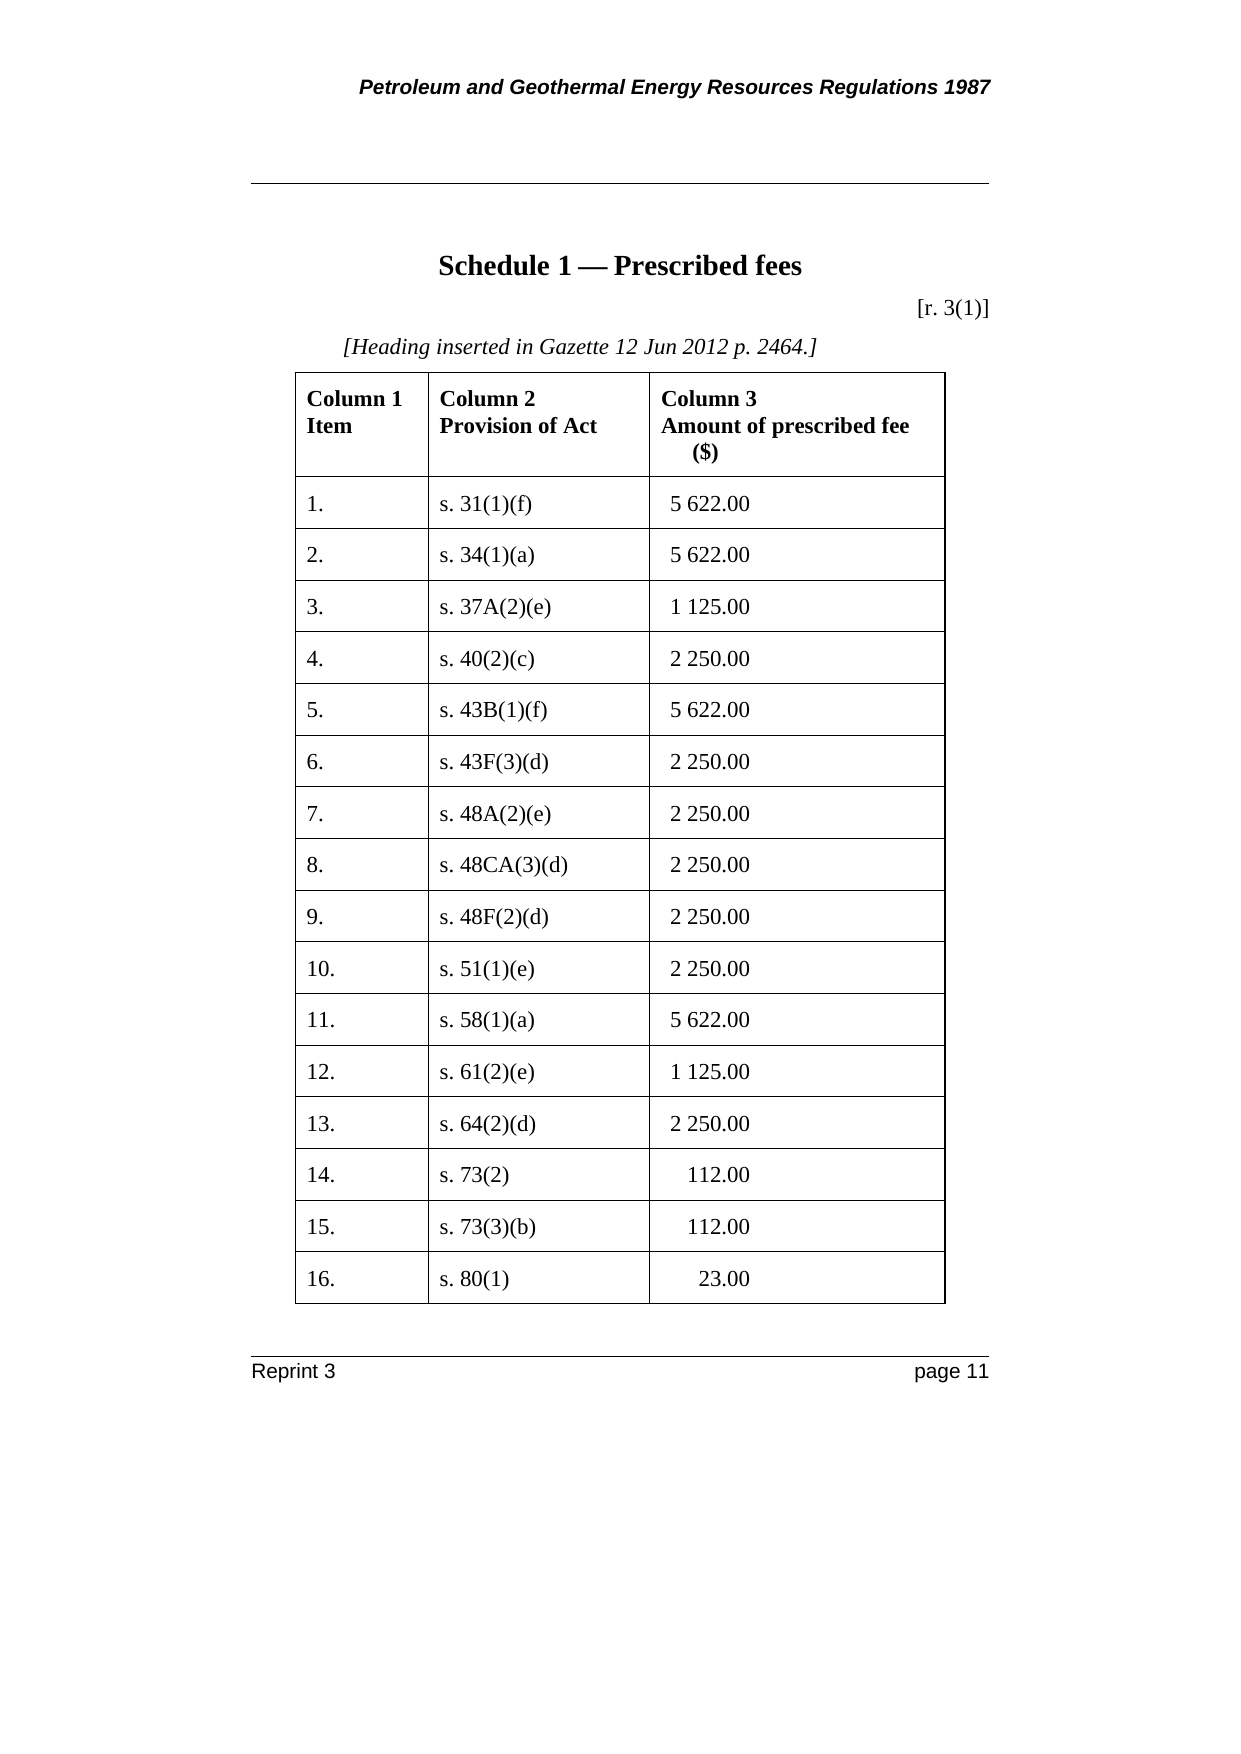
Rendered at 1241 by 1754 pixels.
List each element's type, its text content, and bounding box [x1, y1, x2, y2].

table_cell 9. [296, 891, 428, 941]
table_cell 5 622.00 [650, 684, 944, 734]
table_cell s. 48CA(3)(d) [429, 839, 649, 889]
table_cell 14. [296, 1149, 428, 1199]
table_cell s. 73(3)(b) [429, 1201, 649, 1251]
table_cell 6. [296, 736, 428, 786]
table_cell s. 61(2)(e) [429, 1046, 649, 1096]
table_cell 112.00 [650, 1201, 944, 1251]
table_cell 15. [296, 1201, 428, 1251]
table_cell s. 40(2)(c) [429, 632, 649, 683]
table_cell 13. [296, 1097, 428, 1148]
subtitle [Heading inserted in Gazette 12 Jun 2012 p. 2464.] [251, 333, 989, 359]
table_cell 1. [296, 477, 428, 528]
table_cell s. 34(1)(a) [429, 529, 649, 579]
table_cell 2 250.00 [650, 942, 944, 993]
table_cell 5. [296, 684, 428, 734]
table_cell 12. [296, 1046, 428, 1096]
table_cell 16. [296, 1252, 428, 1303]
table_cell s. 37A(2)(e) [429, 581, 649, 631]
table_cell s. 31(1)(f) [429, 477, 649, 528]
table_header Column 3 Amount of prescribed fee ($) [650, 373, 944, 476]
table_cell 1 125.00 [650, 1046, 944, 1096]
table_header Column 2 Provision of Act [429, 373, 649, 476]
table_cell 23.00 [650, 1252, 944, 1303]
table_header Column 1 Item [296, 373, 428, 476]
table_cell s. 73(2) [429, 1149, 649, 1199]
table_cell 2 250.00 [650, 736, 944, 786]
table_cell 1 125.00 [650, 581, 944, 631]
table_cell s. 58(1)(a) [429, 994, 649, 1044]
table_cell s. 64(2)(d) [429, 1097, 649, 1148]
table_cell 3. [296, 581, 428, 631]
table_cell 2 250.00 [650, 839, 944, 889]
table_cell 2 250.00 [650, 891, 944, 941]
table_cell 112.00 [650, 1149, 944, 1199]
subtitle Schedule 1 — Prescribed fees [251, 248, 989, 282]
table_cell s. 43B(1)(f) [429, 684, 649, 734]
table_cell 10. [296, 942, 428, 993]
table_cell s. 43F(3)(d) [429, 736, 649, 786]
table_cell s. 48F(2)(d) [429, 891, 649, 941]
table_cell 2 250.00 [650, 1097, 944, 1148]
table_cell 4. [296, 632, 428, 683]
table_cell 5 622.00 [650, 529, 944, 579]
table_cell 2. [296, 529, 428, 579]
table_cell 5 622.00 [650, 994, 944, 1044]
text [r. 3(1)] [251, 294, 989, 320]
table_cell 11. [296, 994, 428, 1044]
table_cell s. 80(1) [429, 1252, 649, 1303]
table_cell s. 51(1)(e) [429, 942, 649, 993]
table_cell 7. [296, 787, 428, 838]
table_cell 8. [296, 839, 428, 889]
table_cell s. 48A(2)(e) [429, 787, 649, 838]
table_cell 2 250.00 [650, 787, 944, 838]
table_cell 2 250.00 [650, 632, 944, 683]
table_cell 5 622.00 [650, 477, 944, 528]
